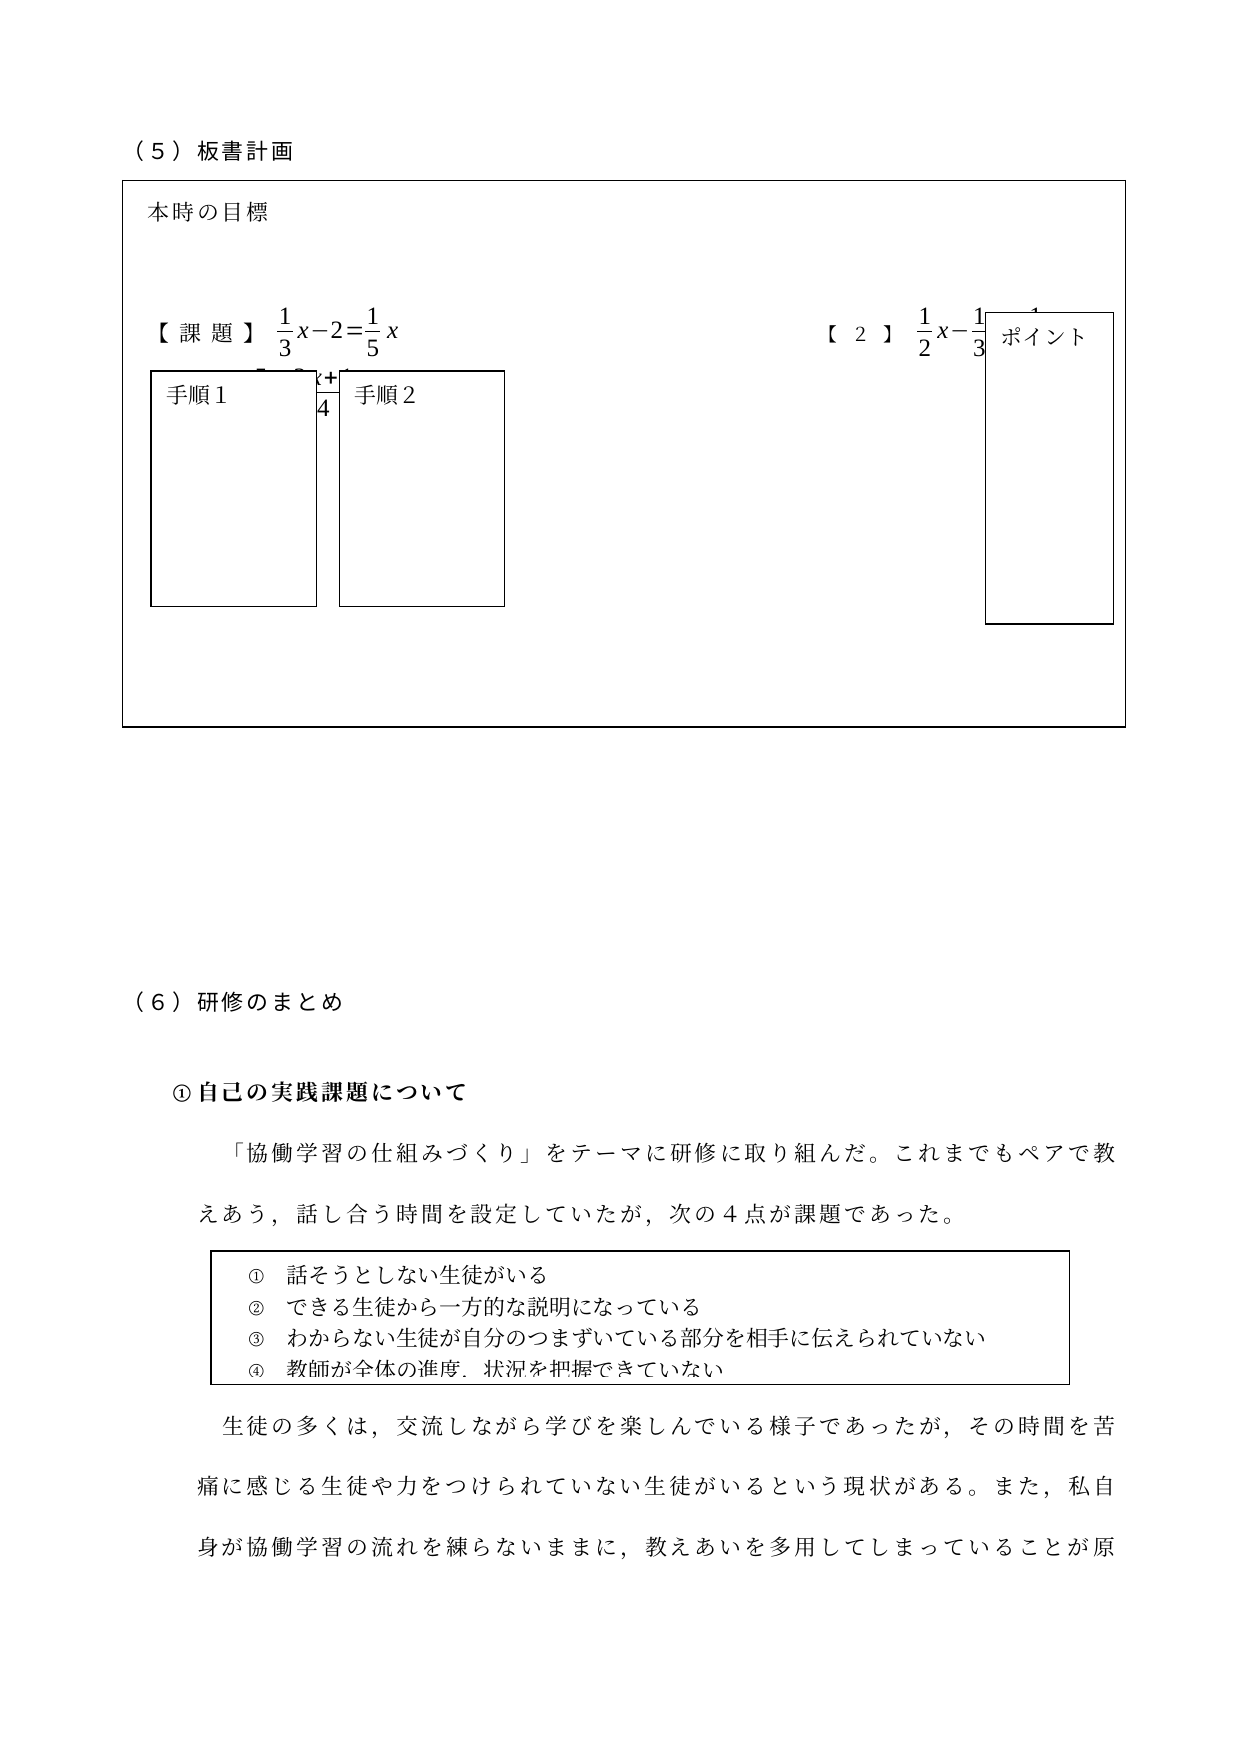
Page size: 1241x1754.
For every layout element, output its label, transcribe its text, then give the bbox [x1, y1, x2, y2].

text ①自己の実践課題について [122, 1061, 1118, 1122]
text 「協働学習の仕組みづくり」をテーマに研修に取り組んだ。これまでもペアで教えあう，話し合う時間を設定していたが，次の４点が課題であった。 [188, 1122, 1118, 1243]
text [188, 1394, 1118, 1576]
text （６）研修のまとめ [122, 970, 1118, 1031]
text （５）板書計画 [122, 119, 1118, 180]
table_header 本時の目標 【課題】 【２】 【３】 [123, 181, 1125, 726]
